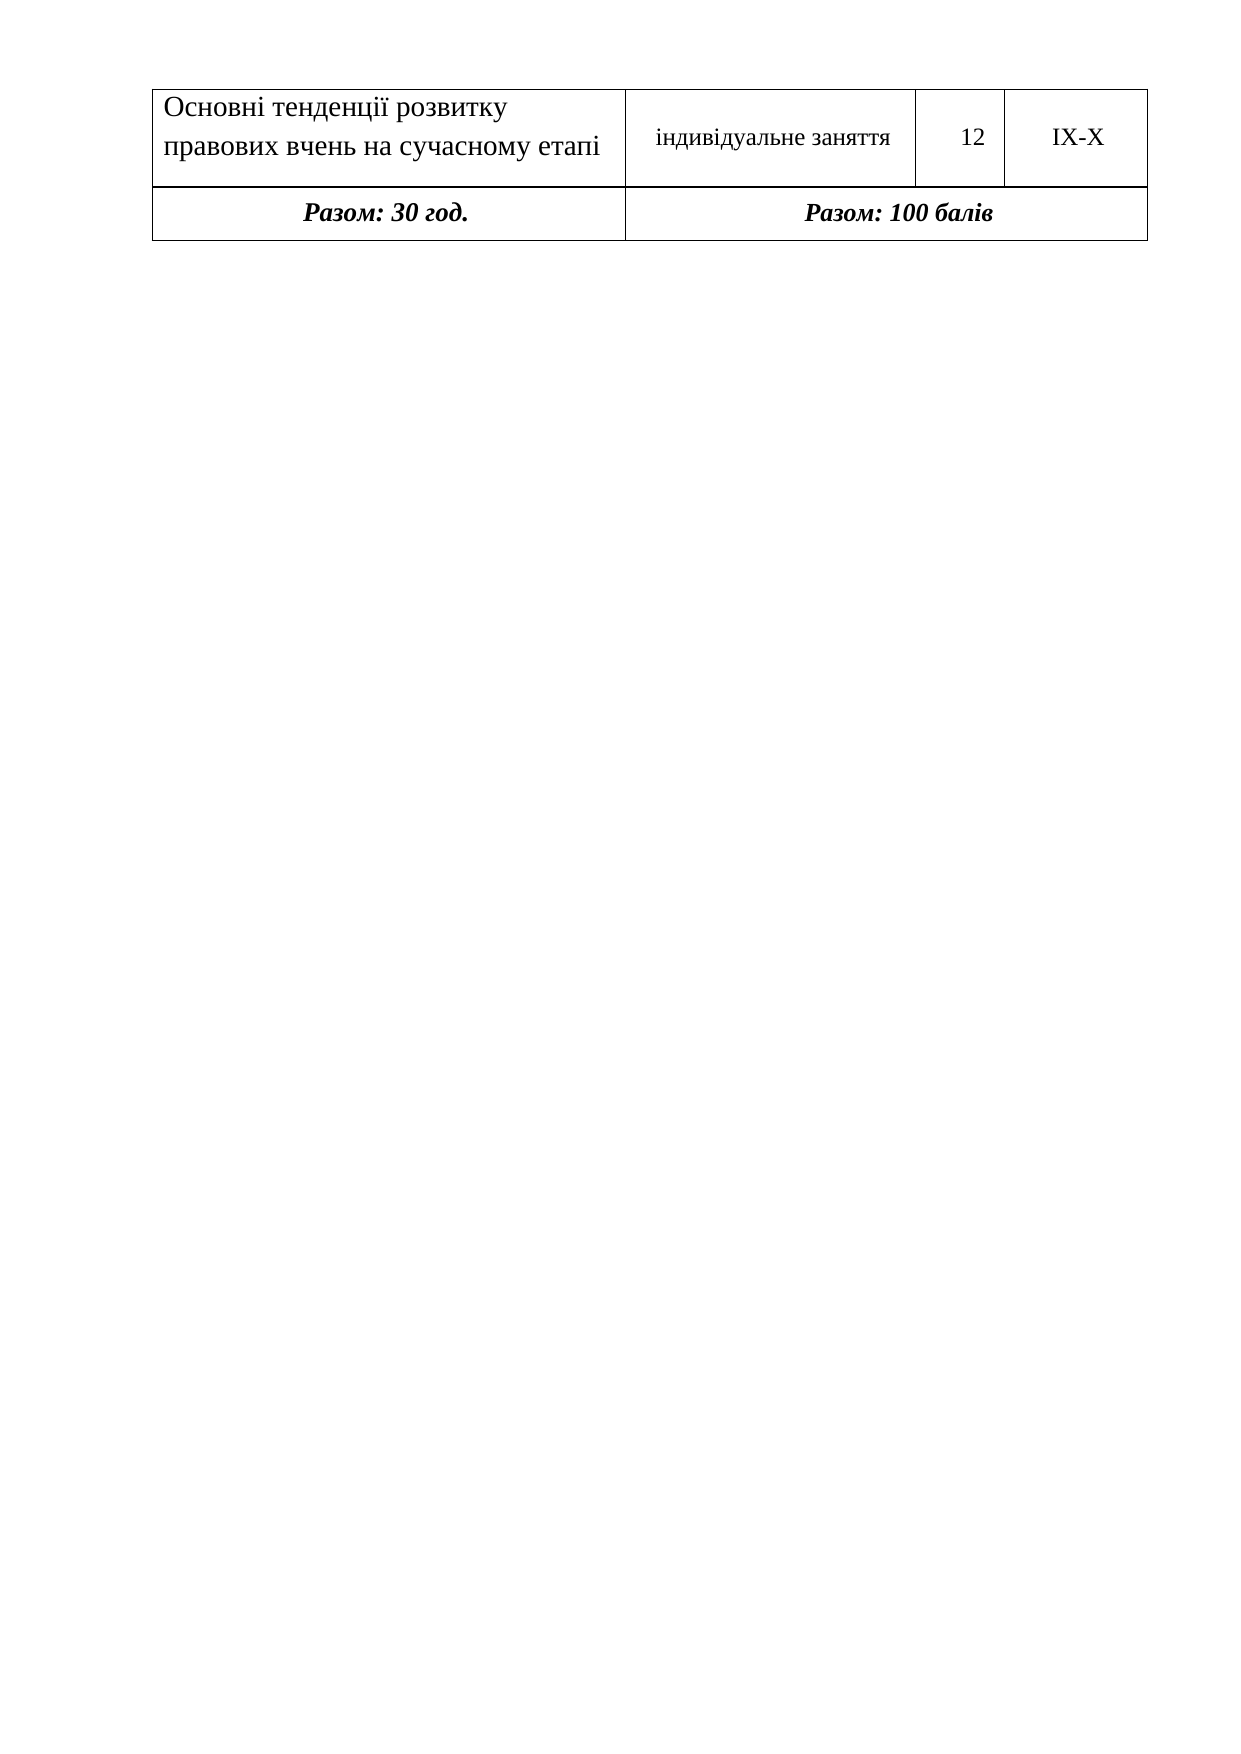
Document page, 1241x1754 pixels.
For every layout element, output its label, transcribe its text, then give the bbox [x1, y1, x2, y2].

table_cell Основні тенденції розвитку правових вчень на сучасному етапі [153, 90, 625, 186]
table_cell індивідуальне заняття [626, 90, 915, 186]
table_cell 12 [916, 90, 1004, 186]
table_cell Разом: 30 год. [153, 188, 625, 240]
table_cell IX-X [1005, 90, 1147, 186]
table_cell Разом: 100 балів [626, 188, 1147, 240]
